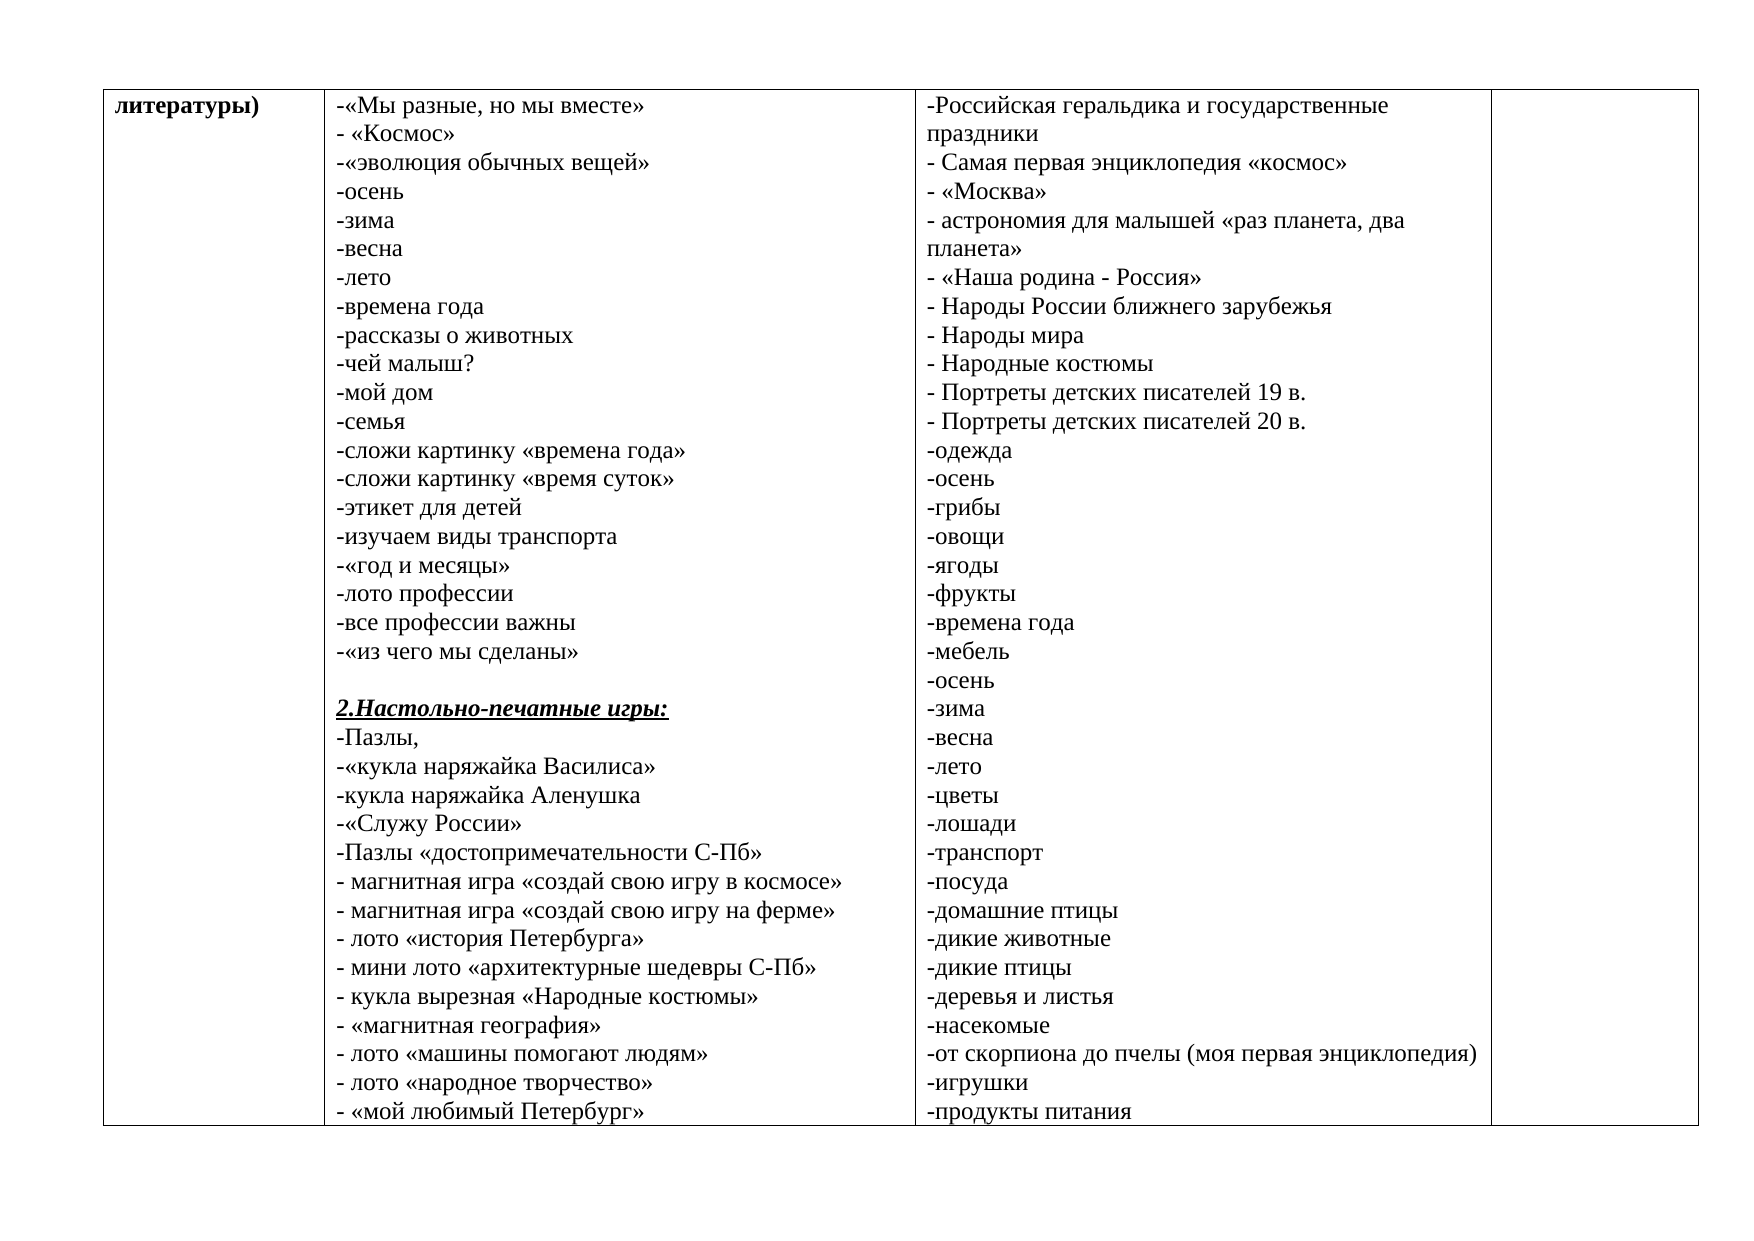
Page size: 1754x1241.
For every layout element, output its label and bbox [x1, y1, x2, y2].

table_cell [104, 90, 324, 1125]
table_cell [916, 90, 1491, 1125]
table_cell [325, 90, 915, 1125]
